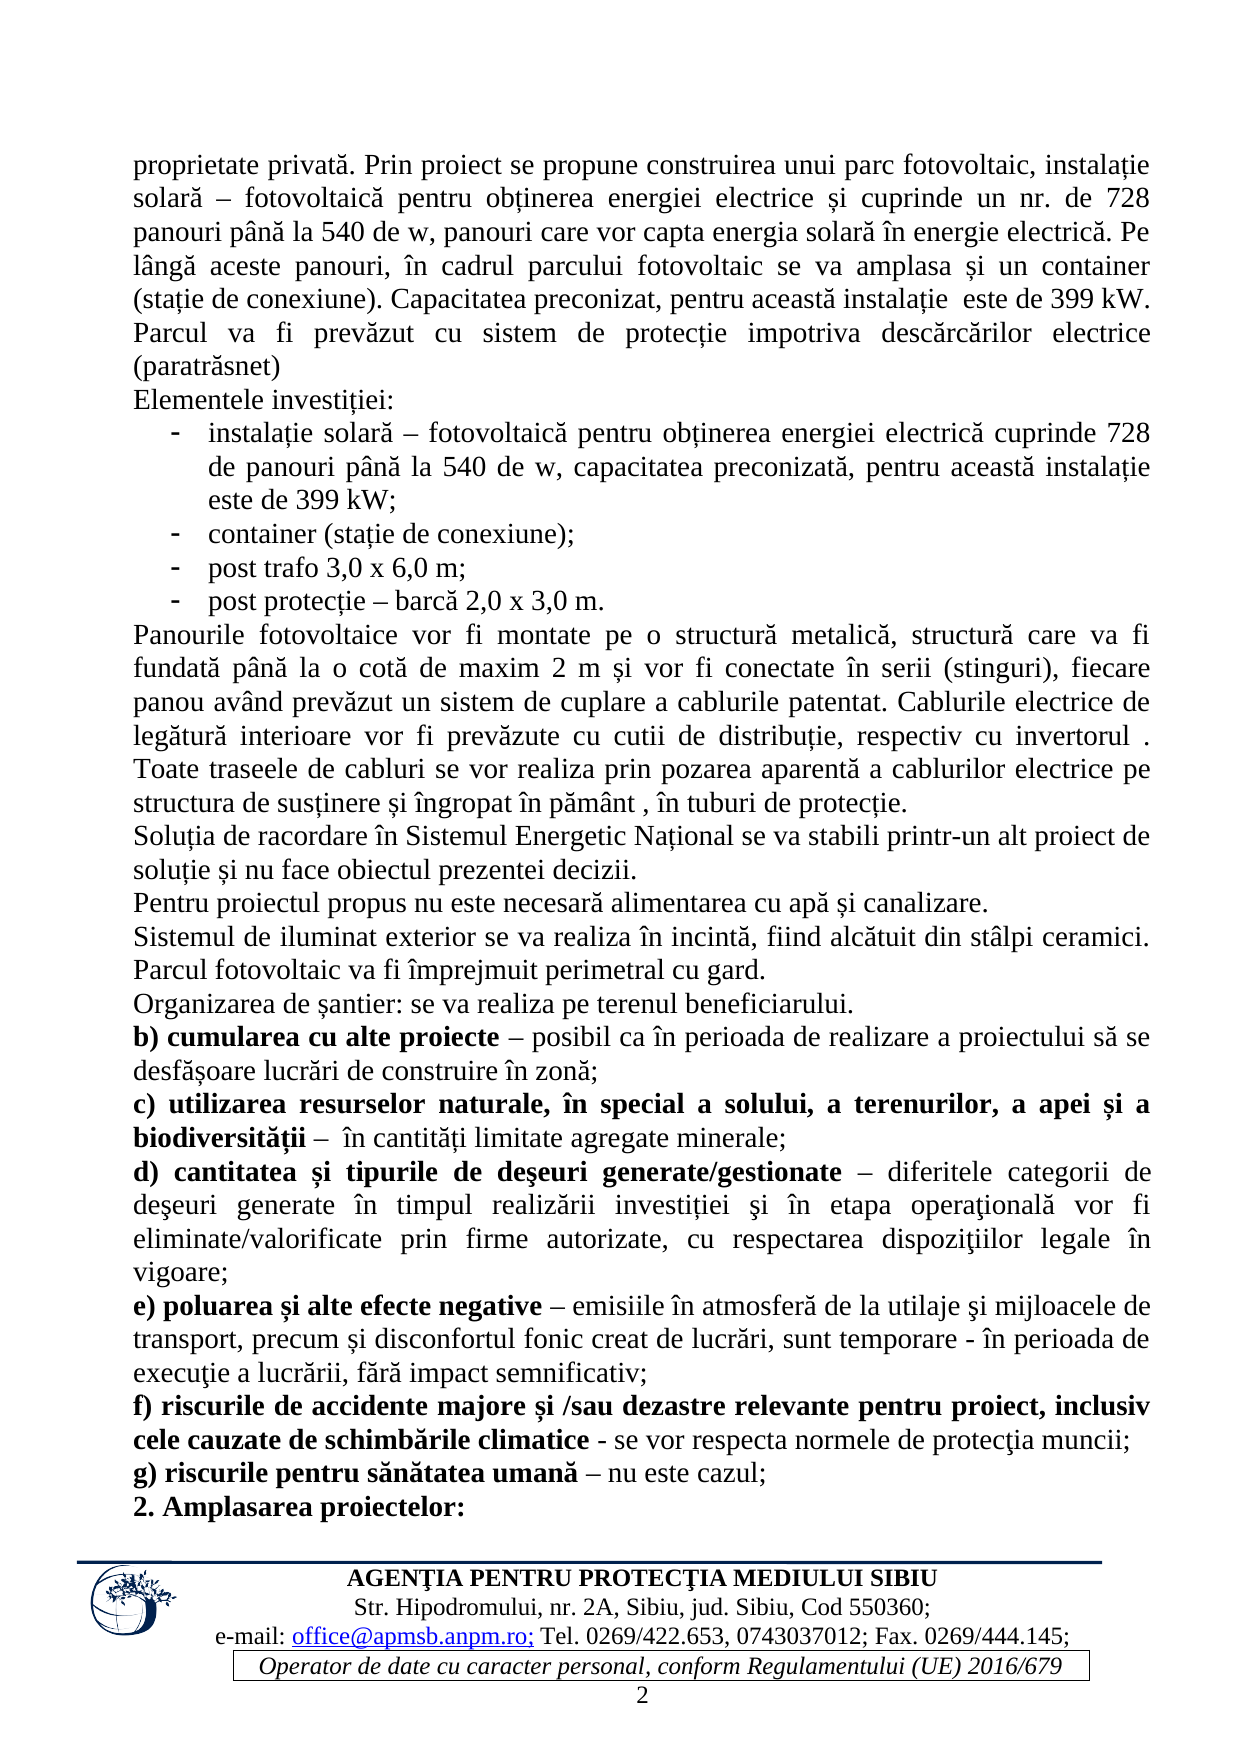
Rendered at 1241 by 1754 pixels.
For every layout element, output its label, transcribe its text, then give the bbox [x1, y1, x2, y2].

text b) cumularea cu alte proiecte – posibil ca în perioada de realizare a proiectului să se desfășoare lucrări de construire în zonă; [133, 1019, 1152, 1087]
text Sistemul de iluminat exterior se va realiza în incintă, fiind alcătuit din stâlpi ceramici. Parcul fotovoltaic va fi împrejmuit perimetral cu gard. [133, 919, 1152, 986]
list post protecție – barcă 2,0 x 3,0 m. [170, 583, 1152, 617]
list instalație solară – fotovoltaică pentru obținerea energiei electrică cuprinde 728 de panouri până la 540 de w, capacitatea preconizată, pentru această instalație este de 399 kW; [170, 415, 1152, 516]
text c) utilizarea resurselor naturale, în special a solului, a terenurilor, a apei și a biodiversității – în cantități limitate agregate minerale; [133, 1087, 1152, 1154]
text Organizarea de șantier: se va realiza pe terenul beneficiarului. [133, 986, 1152, 1019]
text Soluția de racordare în Sistemul Energetic Național se va stabili printr-un alt proiect de soluție și nu face obiectul prezentei decizii. [133, 818, 1152, 885]
text g) riscurile pentru sănătatea umană – nu este cazul; [133, 1456, 1152, 1489]
text d) cantitatea și tipurile de deşeuri generate/gestionate – diferitele categorii de deşeuri generate în timpul realizării investiției şi în etapa operaţională vor fi eliminate/valorificate prin firme autorizate, cu respectarea dispoziţiilor legale în vigoare; [133, 1154, 1152, 1288]
list post trafo 3,0 x 6,0 m; [170, 550, 1152, 583]
text f) riscurile de accidente majore și /sau dezastre relevante pentru proiect, inclusiv cele cauzate de schimbările climatice - se vor respecta normele de protecţia muncii; [133, 1388, 1152, 1456]
text e) poluarea și alte efecte negative – emisiile în atmosferă de la utilaje şi mijloacele de transport, precum și disconfortul fonic creat de lucrări, sunt temporare - în perioada de execuţie a lucrării, fără impact semnificativ; [133, 1288, 1152, 1388]
text Elementele investiției: [133, 382, 1152, 415]
text Panourile fotovoltaice vor fi montate pe o structură metalică, structură care va fi fundată până la o cotă de maxim 2 m și vor fi conectate în serii (stinguri), fiecare panou având prevăzut un sistem de cuplare a cablurile patentat. Cablurile electrice de legătură interioare vor fi prevăzute cu cutii de distribuție, respectiv cu invertorul . Toate traseele de cabluri se vor realiza prin pozarea aparentă a cablurilor electrice pe structura de susținere și îngropat în pământ , în tuburi de protecție. [133, 617, 1152, 818]
text 2. Amplasarea proiectelor: [133, 1489, 1152, 1523]
list container (stație de conexiune); [170, 516, 1152, 550]
text Pentru proiectul propus nu este necesară alimentarea cu apă și canalizare. [133, 885, 1152, 919]
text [133, 147, 1152, 382]
